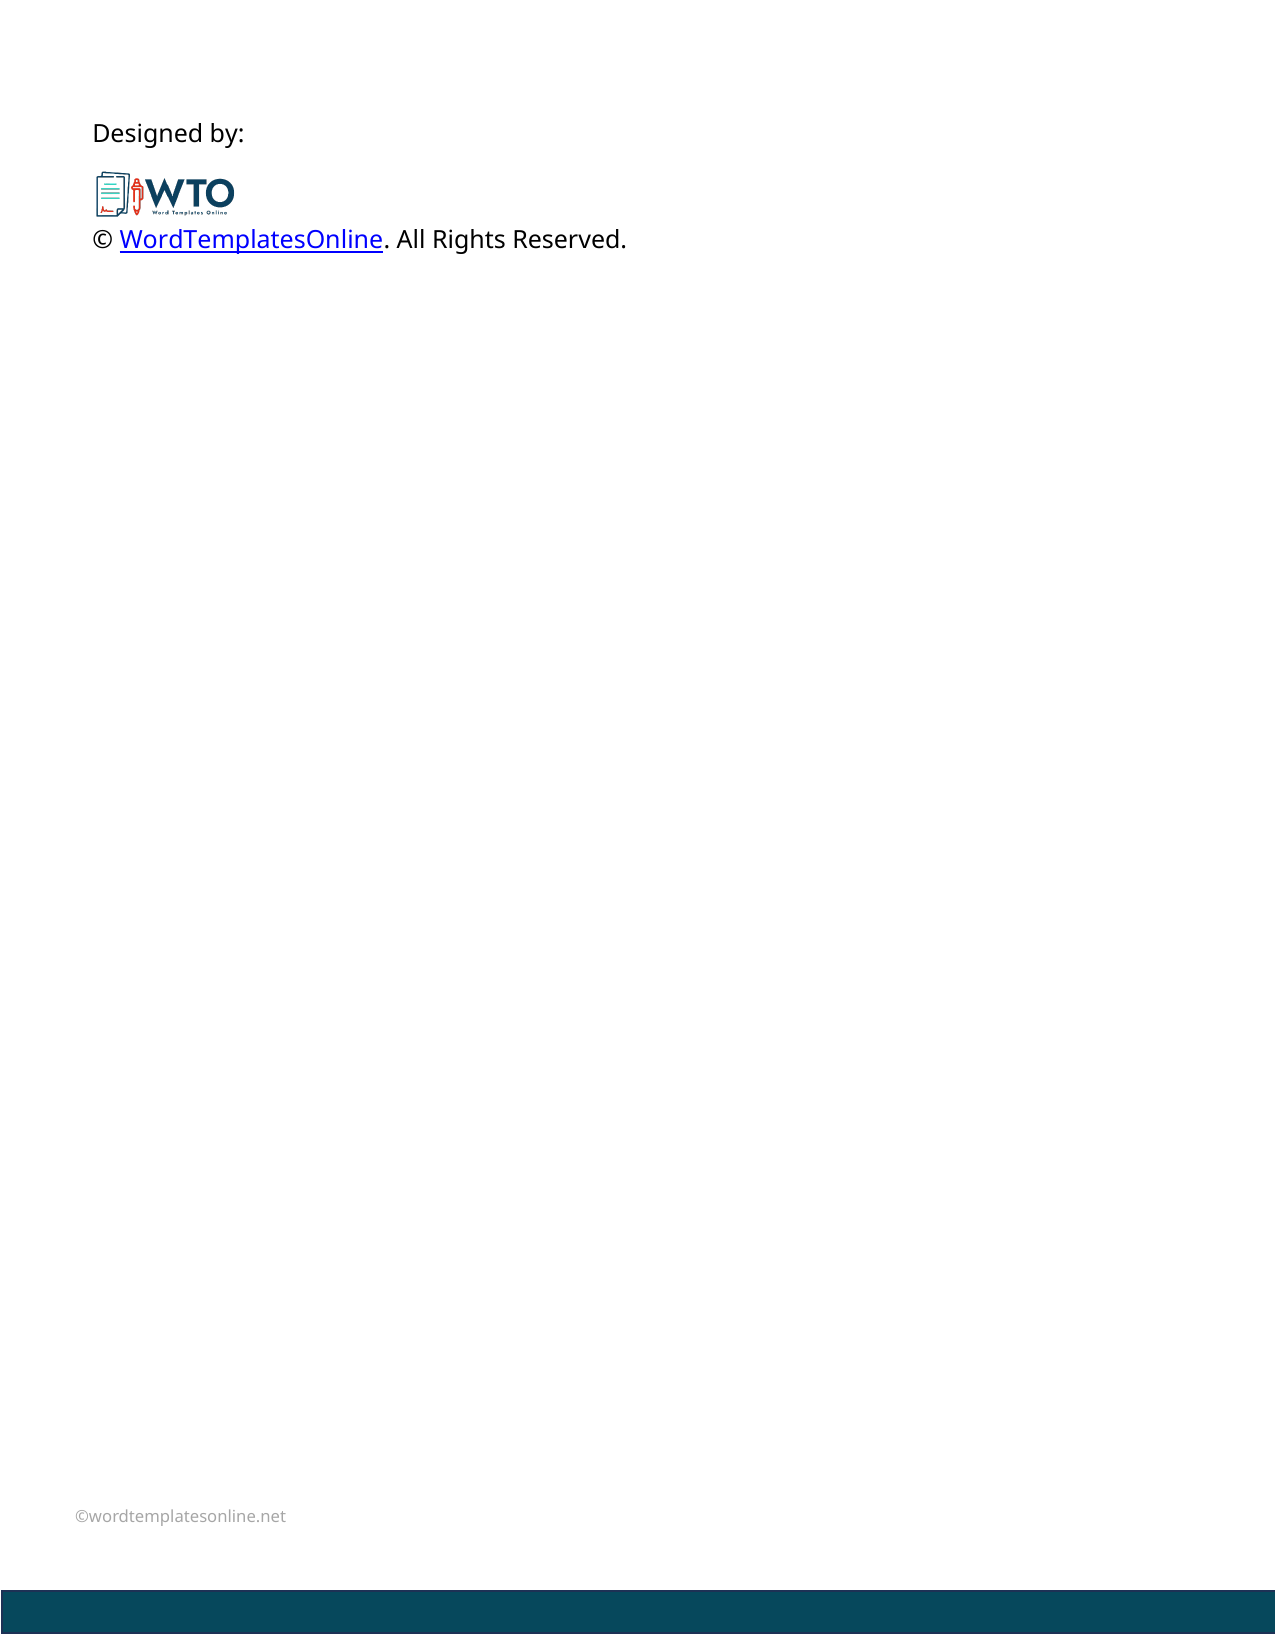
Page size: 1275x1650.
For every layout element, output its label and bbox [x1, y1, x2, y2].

picture [92, 169, 243, 222]
